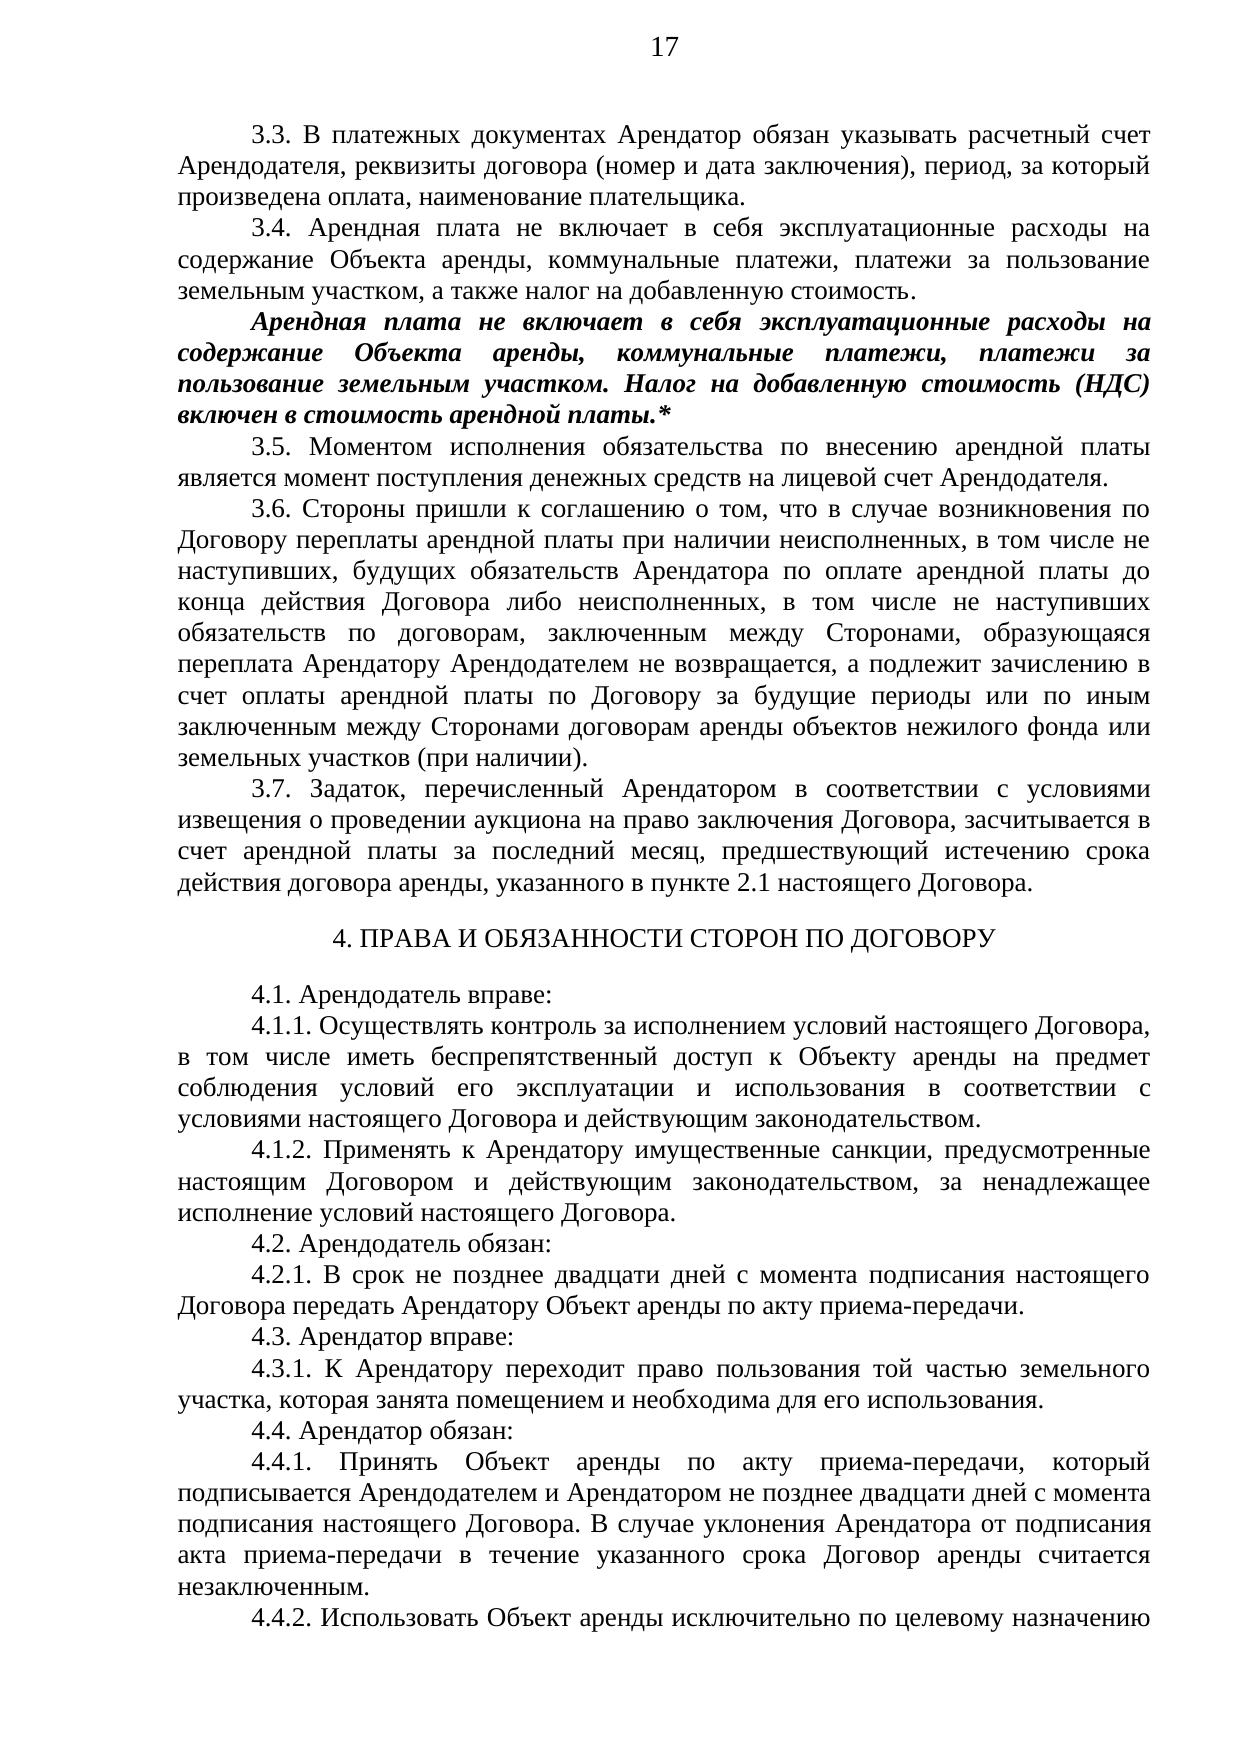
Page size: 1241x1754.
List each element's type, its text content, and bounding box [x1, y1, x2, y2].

text 4.4.1. Принять Объект аренды по акту приема-передачи, который подписывается Арендодателем и Арендатором не позднее двадцати дней с момента подписания настоящего Договора. В случае уклонения Арендатора от подписания акта приема-передачи в течение указанного срока Договор аренды считается незаключенным. [177, 1445, 1152, 1601]
text 4.3.1. К Арендатору переходит право пользования той частью земельного участка, которая занята помещением и необходима для его использования. [177, 1352, 1152, 1414]
text 4.1.2. Применять к Арендатору имущественные санкции, предусмотренные настоящим Договором и действующим законодательством, за ненадлежащее исполнение условий настоящего Договора. [177, 1134, 1152, 1227]
text 3.3. В платежных документах Арендатор обязан указывать расчетный счет Арендодателя, реквизиты договора (номер и дата заключения), период, за который произведена оплата, наименование плательщика. [177, 118, 1152, 212]
text Арендная плата не включает в себя эксплуатационные расходы на содержание Объекта аренды, коммунальные платежи, платежи за пользование земельным участком. Налог на добавленную стоимость (НДС) включен в стоимость арендной платы.* [177, 305, 1152, 429]
text 3.7. Задаток, перечисленный Арендатором в соответствии с условиями извещения о проведении аукциона на право заключения Договора, засчитывается в счет арендной платы за последний месяц, предшествующий истечению срока действия договора аренды, указанного в пункте 2.1 настоящего Договора. [177, 772, 1152, 897]
text 4. ПРАВА И ОБЯЗАННОСТИ СТОРОН ПО ДОГОВОРУ [177, 922, 1152, 953]
text 3.6. Стороны пришли к соглашению о том, что в случае возникновения по Договору переплаты арендной платы при наличии неисполненных, в том числе не наступивших, будущих обязательств Арендатора по оплате арендной платы до конца действия Договора либо неисполненных, в том числе не наступивших обязательств по договорам, заключенным между Сторонами, образующаяся переплата Арендатору Арендодателем не возвращается, а подлежит зачислению в счет оплаты арендной платы по Договору за будущие периоды или по иным заключенным между Сторонами договорам аренды объектов нежилого фонда или земельных участков (при наличии). [177, 492, 1152, 772]
text 4.1. Арендодатель вправе: [177, 978, 1152, 1009]
text 3.4. Арендная плата не включает в себя эксплуатационные расходы на содержание Объекта аренды, коммунальные платежи, платежи за пользование земельным участком, а также налог на добавленную стоимость. [177, 212, 1152, 305]
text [177, 1601, 1152, 1632]
text 4.1.1. Осуществлять контроль за исполнением условий настоящего Договора, в том числе иметь беспрепятственный доступ к Объекту аренды на предмет соблюдения условий его эксплуатации и использования в соответствии с условиями настоящего Договора и действующим законодательством. [177, 1009, 1152, 1134]
text 3.5. Моментом исполнения обязательства по внесению арендной платы является момент поступления денежных средств на лицевой счет Арендодателя. [177, 429, 1152, 492]
text 4.3. Арендатор вправе: [177, 1321, 1152, 1352]
text 4.4. Арендатор обязан: [177, 1414, 1152, 1445]
text 4.2. Арендодатель обязан: [177, 1227, 1152, 1258]
text 4.2.1. В срок не позднее двадцати дней с момента подписания настоящего Договора передать Арендатору Объект аренды по акту приема-передачи. [177, 1258, 1152, 1321]
